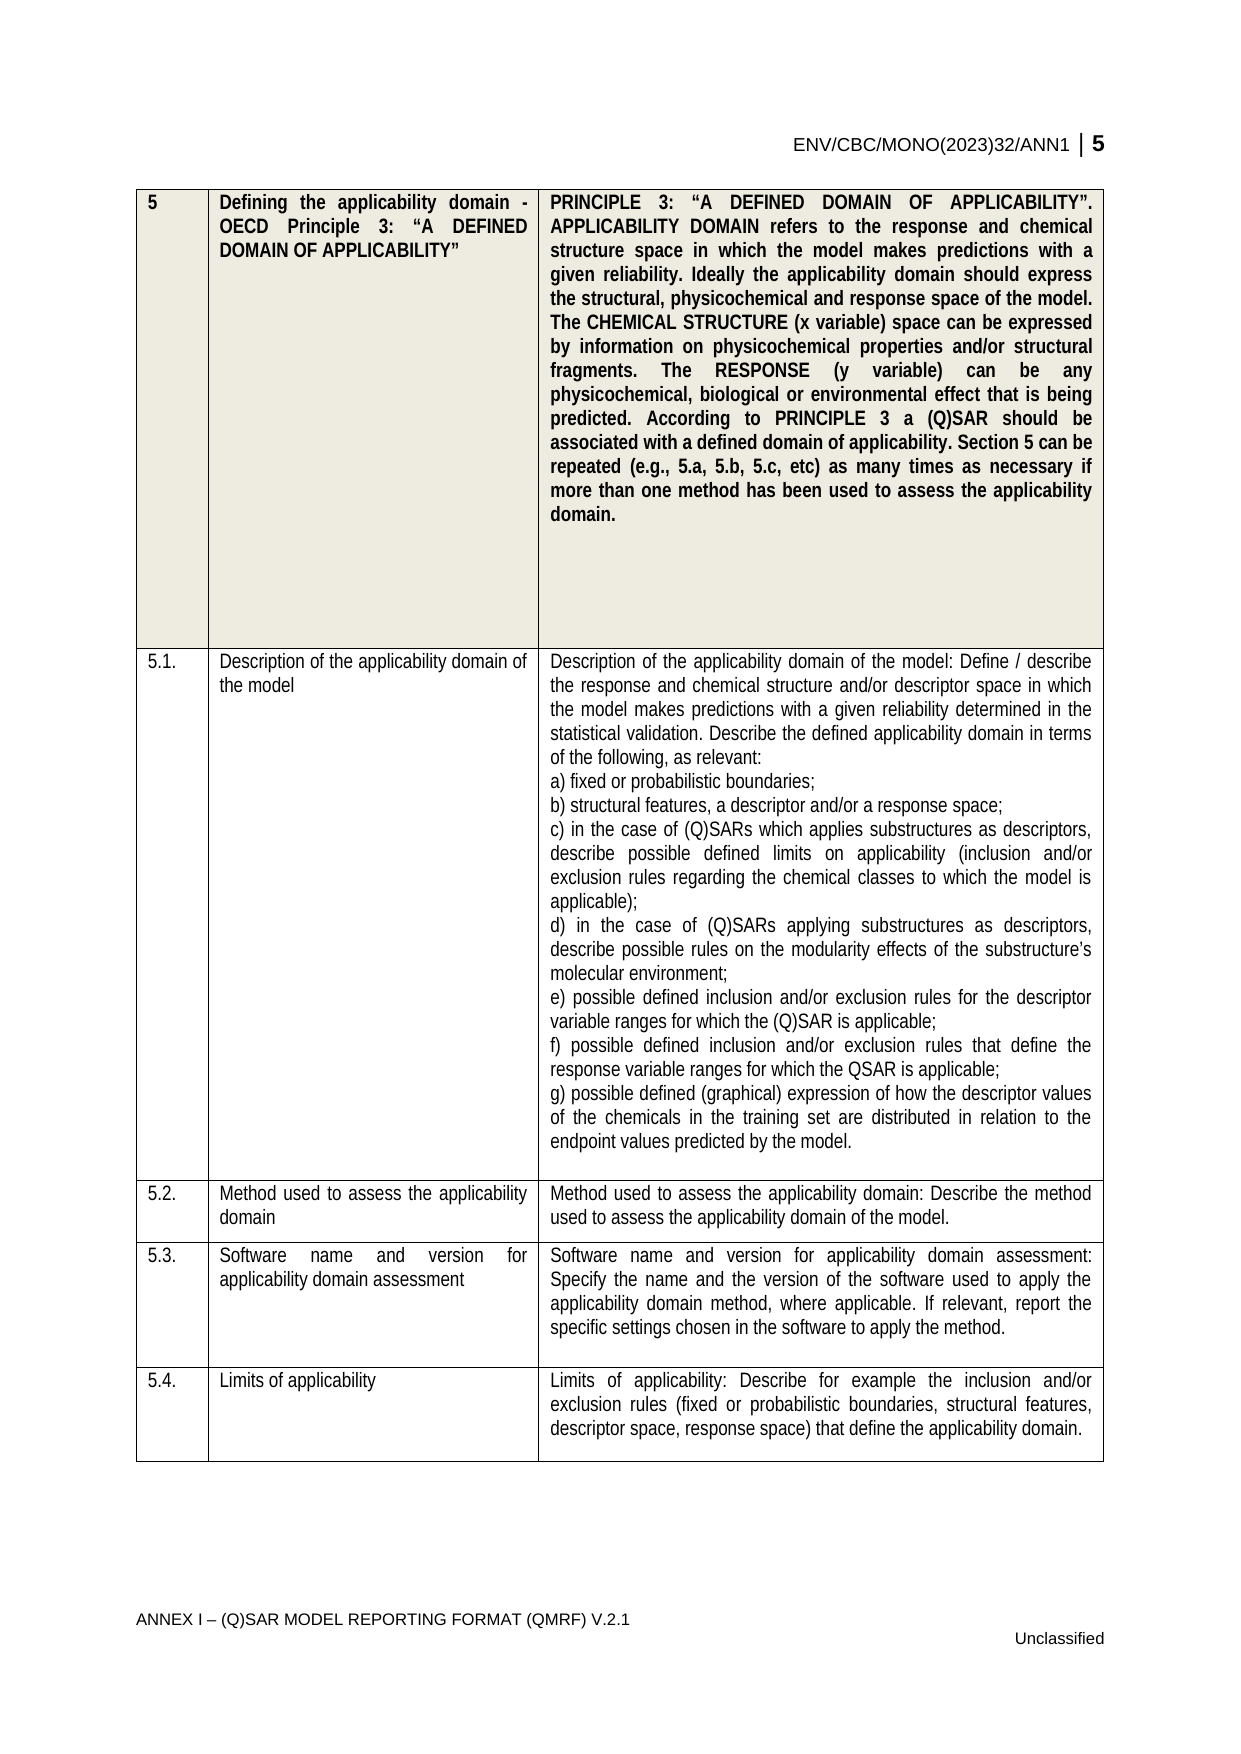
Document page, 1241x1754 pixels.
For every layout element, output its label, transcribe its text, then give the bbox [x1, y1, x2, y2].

table_cell Defining the applicability domain - OECD Principle 3: “A DEFINED DOMAIN OF APPLICABILITY” [209, 190, 538, 648]
table_cell 5.2. [137, 1181, 208, 1242]
table_cell Software name and version for applicability domain assessment: Specify the name and the version of the software used to apply the applicability domain method, where applicable. If relevant, report the specific settings chosen in the software to apply the method. [539, 1243, 1103, 1367]
table_cell 5.1. [137, 649, 208, 1179]
table_cell 5.3. [137, 1243, 208, 1367]
table_cell 5.4. [137, 1368, 208, 1461]
table_cell Method used to assess the applicability domain [209, 1181, 538, 1242]
table_cell Limits of applicability: Describe for example the inclusion and/or exclusion rules (fixed or probabilistic boundaries, structural features, descriptor space, response space) that define the applicability domain. [539, 1368, 1103, 1461]
table_cell Software name and version for applicability domain assessment [209, 1243, 538, 1367]
table_cell Limits of applicability [209, 1368, 538, 1461]
table_cell Description of the applicability domain of the model [209, 649, 538, 1179]
table_cell Method used to assess the applicability domain: Describe the method used to assess the applicability domain of the model. [539, 1181, 1103, 1242]
table_cell Description of the applicability domain of the model: Define / describe the response and chemical structure and/or descriptor space in which the model makes predictions with a given reliability determined in the statistical validation. Describe the defined applicability domain in terms of the following, as relevant: a) fixed or probabilistic boundaries; b) structural features, a descriptor and/or a response space; c) in the case of (Q)SARs which applies substructures as descriptors, describe possible defined limits on applicability (inclusion and/or exclusion rules regarding the chemical classes to which the model is applicable); d) in the case of (Q)SARs applying substructures as descriptors, describe possible rules on the modularity effects of the substructure’s molecular environment; e) possible defined inclusion and/or exclusion rules for the descriptor variable ranges for which the (Q)SAR is applicable; f) possible defined inclusion and/or exclusion rules that define the response variable ranges for which the QSAR is applicable; g) possible defined (graphical) expression of how the descriptor values of the chemicals in the training set are distributed in relation to the endpoint values predicted by the model. [539, 649, 1103, 1179]
table_cell PRINCIPLE 3: “A DEFINED DOMAIN OF APPLICABILITY”. APPLICABILITY DOMAIN refers to the response and chemical structure space in which the model makes predictions with a given reliability. Ideally the applicability domain should express the structural, physicochemical and response space of the model. The CHEMICAL STRUCTURE (x variable) space can be expressed by information on physicochemical properties and/or structural fragments. The RESPONSE (y variable) can be any physicochemical, biological or environmental effect that is being predicted. According to PRINCIPLE 3 a (Q)SAR should be associated with a defined domain of applicability. Section 5 can be repeated (e.g., 5.a, 5.b, 5.c, etc) as many times as necessary if more than one method has been used to assess the applicability domain. [539, 190, 1103, 648]
table_cell 5 [137, 190, 208, 648]
